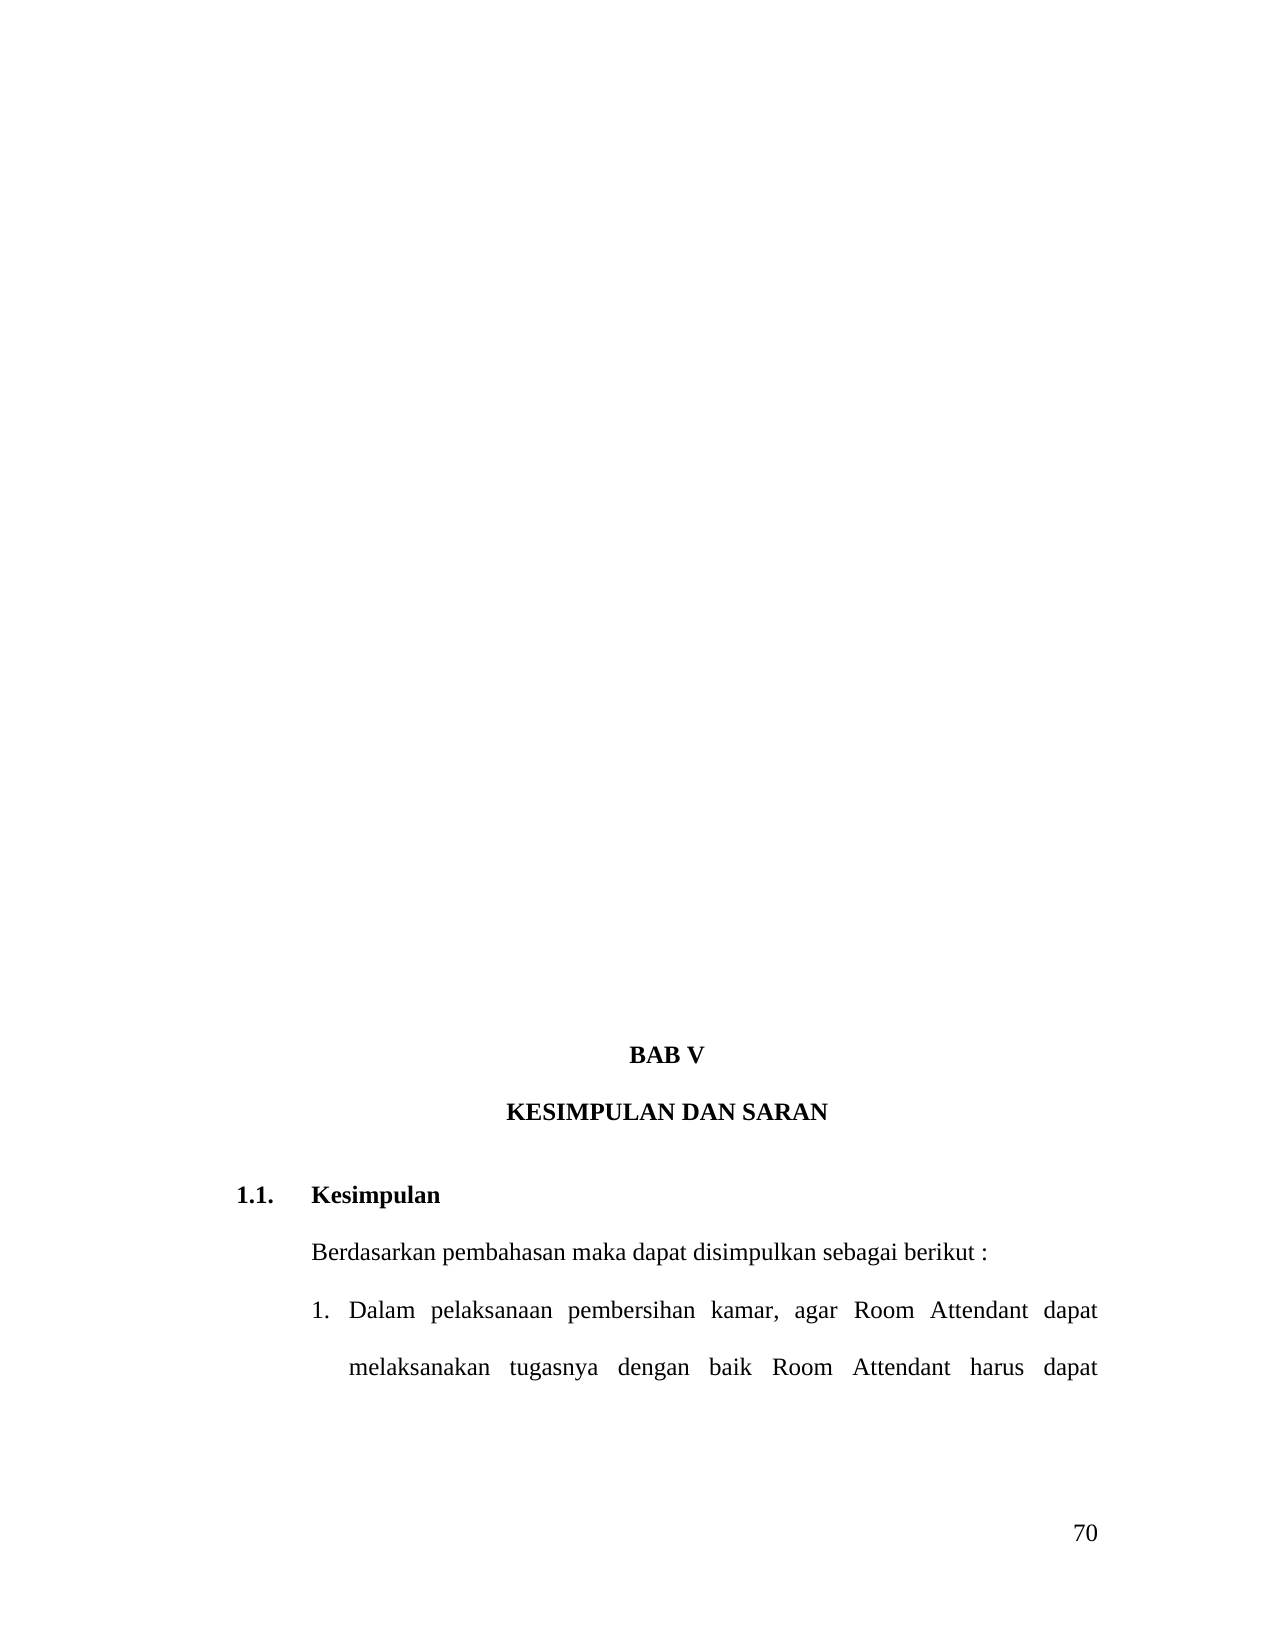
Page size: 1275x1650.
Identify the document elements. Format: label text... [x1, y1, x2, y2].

list Kesimpulan [236, 1180, 1098, 1208]
text KESIMPULAN DAN SARAN [236, 1097, 1098, 1126]
text BAB V [236, 1040, 1098, 1068]
text Berdasarkan pembahasan maka dapat disimpulkan sebagai berikut : [236, 1237, 1098, 1266]
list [311, 1295, 1098, 1381]
